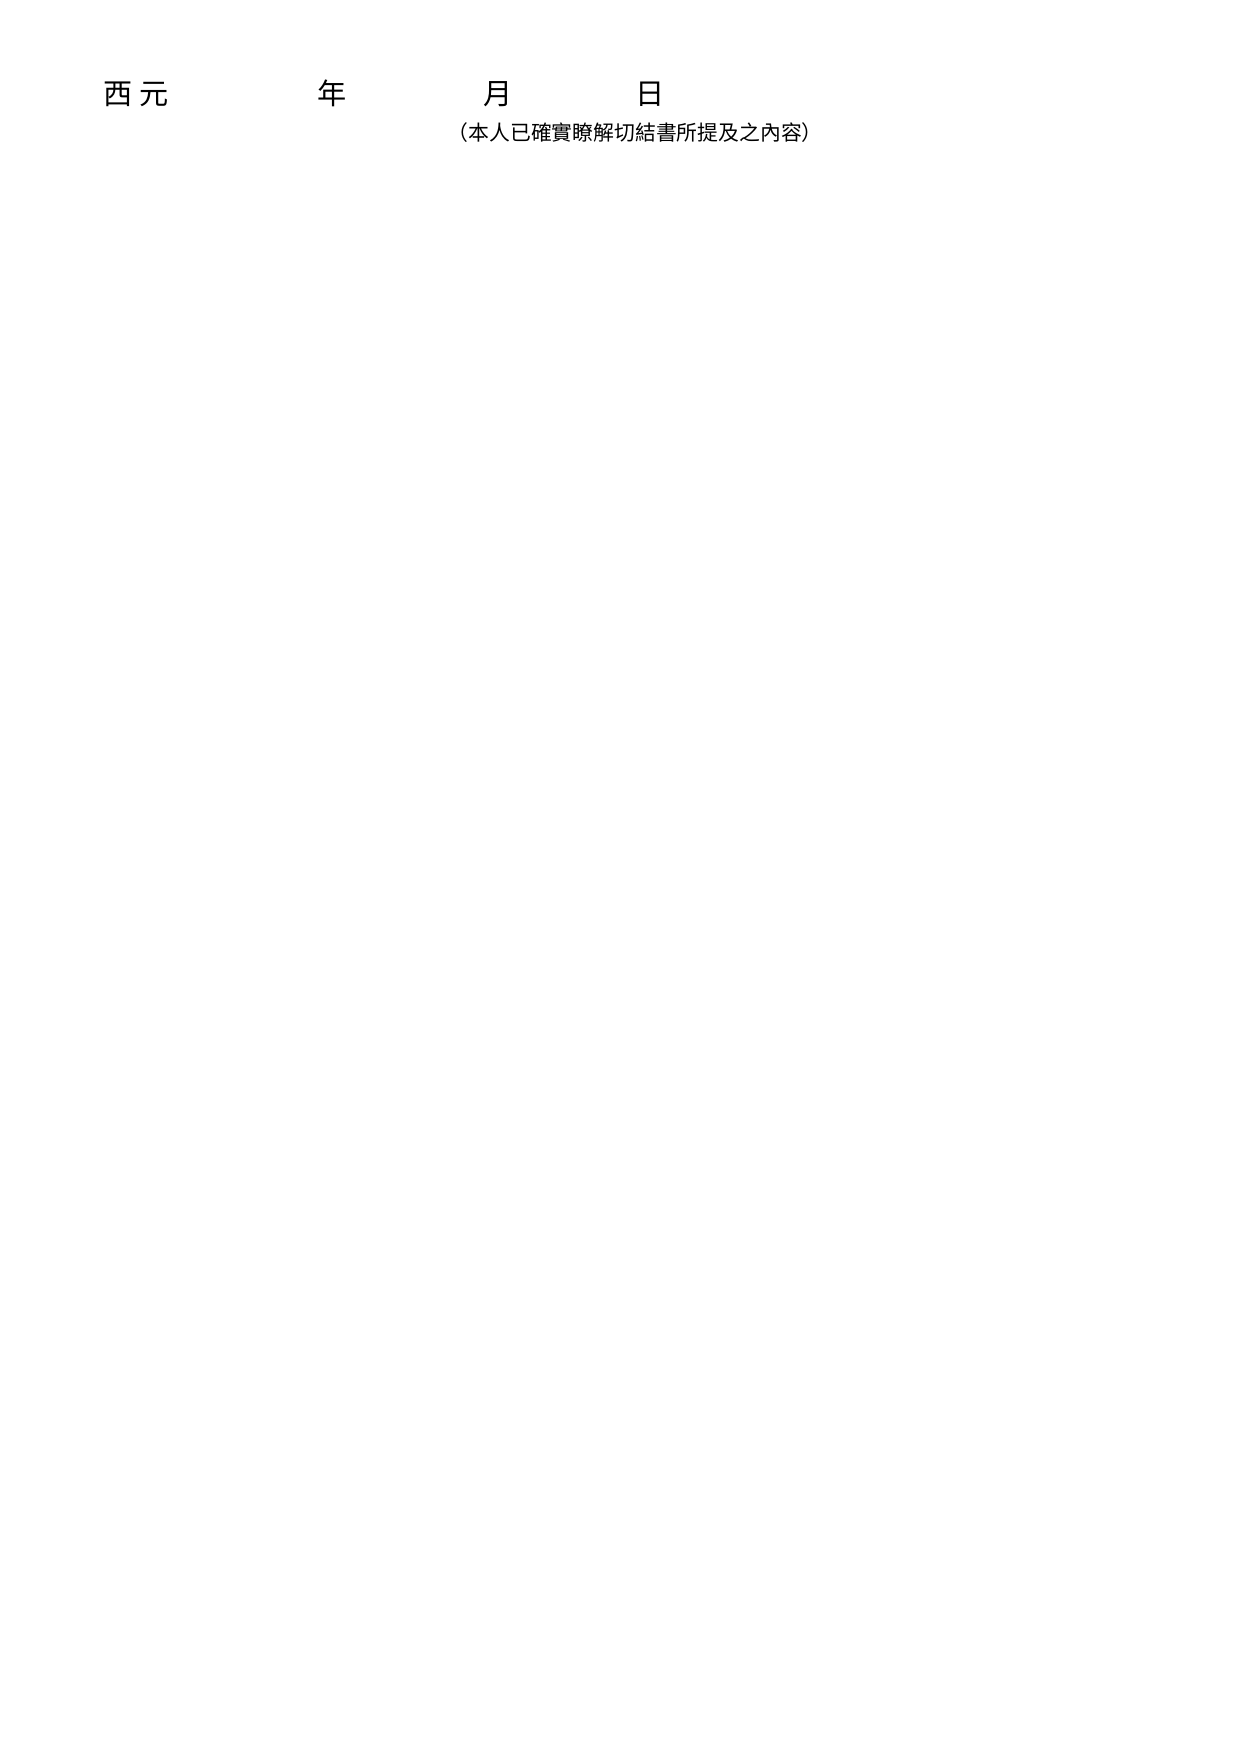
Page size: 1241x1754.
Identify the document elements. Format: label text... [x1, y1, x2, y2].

text （本人已確實瞭解切結書所提及之內容） [103, 113, 1166, 151]
text 西元 年 月 日 [103, 71, 1166, 113]
